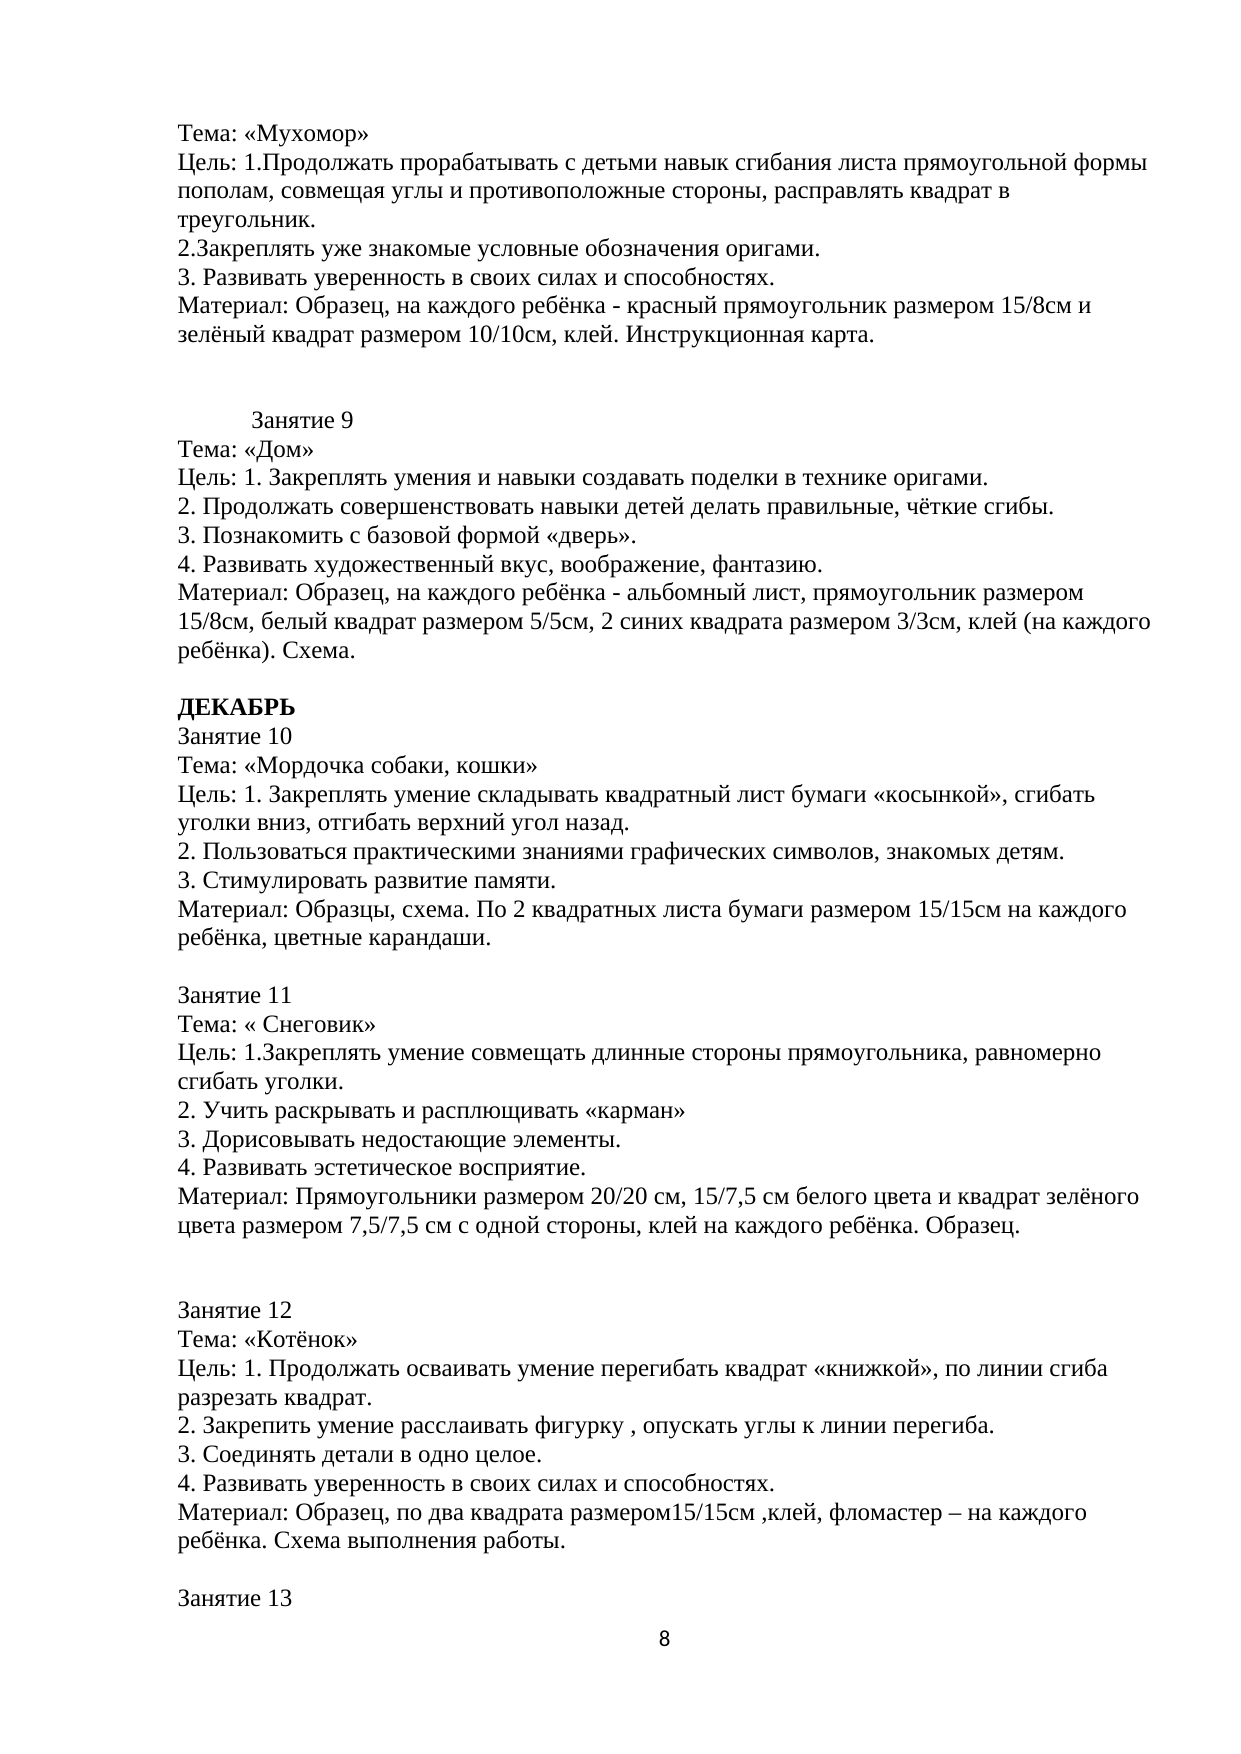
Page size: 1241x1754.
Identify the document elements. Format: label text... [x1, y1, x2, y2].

text Занятие 9 Тема: «Дом» Цель: 1. Закреплять умения и навыки создавать поделки в технике оригами. 2. Продолжать совершенствовать навыки детей делать правильные, чёткие сгибы. 3. Познакомить с базовой формой «дверь». 4. Развивать художественный вкус, воображение, фантазию. Материал: Образец, на каждого ребёнка - альбомный лист, прямоугольник размером 15/8см, белый квадрат размером 5/5см, 2 синих квадрата размером 3/3см, клей (на каждого ребёнка). Схема. ДЕКАБРЬ Занятие 10 Тема: «Мордочка собаки, кошки» Цель: 1. Закреплять умение складывать квадратный лист бумаги «косынкой», сгибать уголки вниз, отгибать верхний угол назад. 2. Пользоваться практическими знаниями графических символов, знакомых детям. 3. Стимулировать развитие памяти. Материал: Образцы, схема. По 2 квадратных листа бумаги размером 15/15см на каждого ребёнка, цветные карандаши. Занятие 11 Тема: « Снеговик» Цель: 1.Закреплять умение совмещать длинные стороны прямоугольника, равномерно сгибать уголки. 2. Учить раскрывать и расплющивать «карман» 3. Дорисовывать недостающие элементы. 4. Развивать эстетическое восприятие. Материал: Прямоугольники размером 20/20 см, 15/7,5 см белого цвета и квадрат зелёного цвета размером 7,5/7,5 см с одной стороны, клей на каждого ребёнка. Образец. [177, 405, 1152, 1295]
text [177, 1295, 1152, 1612]
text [177, 118, 1152, 405]
